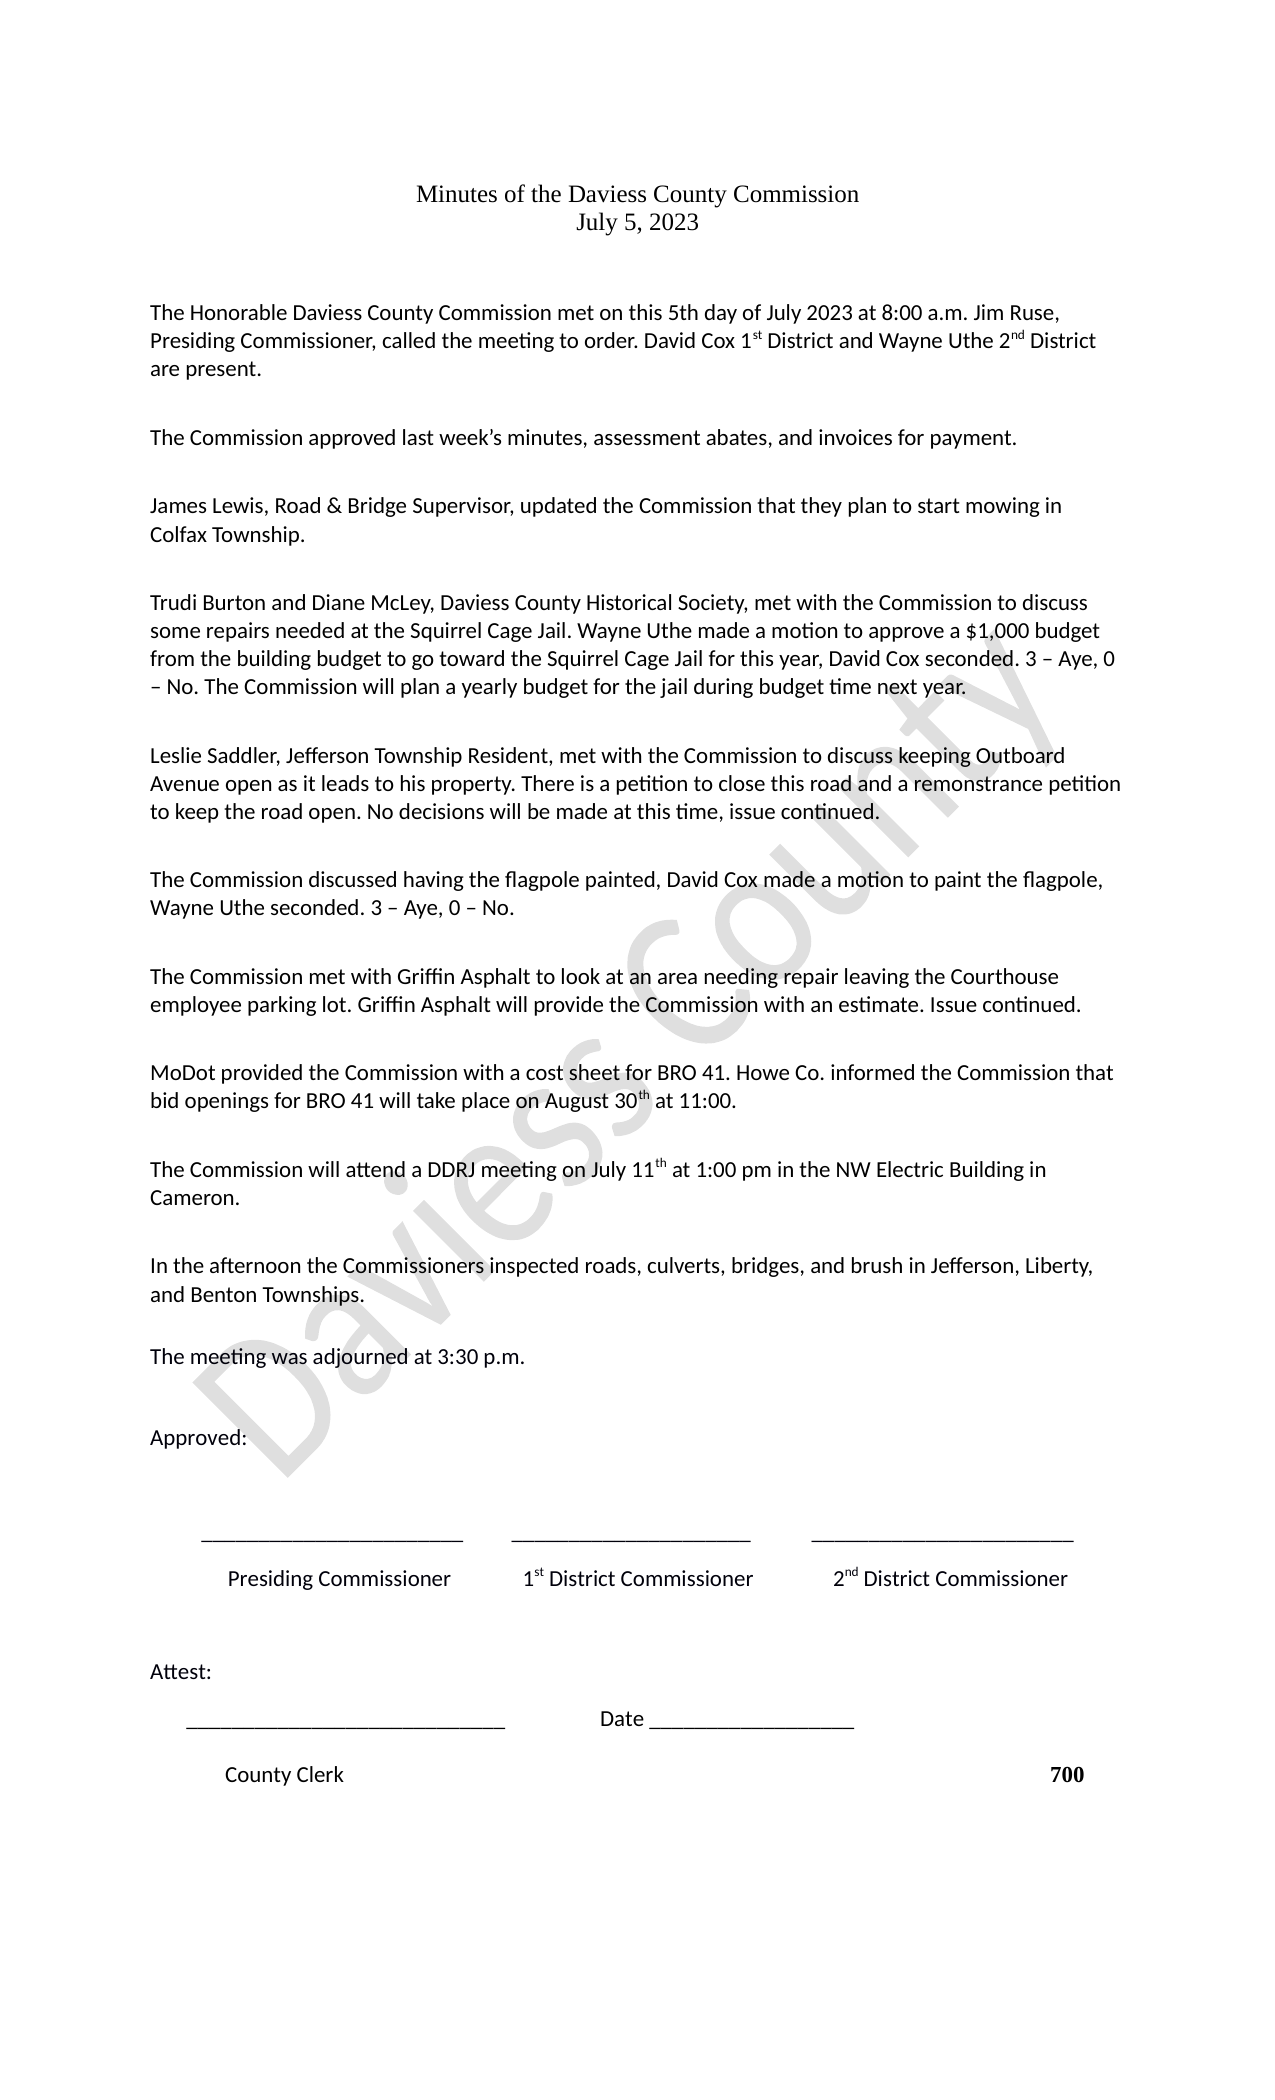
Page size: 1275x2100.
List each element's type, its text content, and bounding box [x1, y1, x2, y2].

text Minutes of the Daviess County Commission [150, 179, 1125, 207]
text The Commission will attend a DDRJ meeting on July 11th at 1:00 pm in the NW Electric Building in Cameron. [150, 1155, 1125, 1211]
text The Commission discussed having the flagpole painted, David Cox made a motion to paint the flagpole, Wayne Uthe seconded. 3 – Aye, 0 – No. [150, 865, 1125, 921]
text Leslie Saddler, Jefferson Township Resident, met with the Commission to discuss keeping Outboard Avenue open as it leads to his property. There is a petition to close this road and a remonstrance petition to keep the road open. No decisions will be made at this time, issue continued. [150, 741, 1125, 825]
text Trudi Burton and Diane McLey, Daviess County Historical Society, met with the Commission to discuss some repairs needed at the Squirrel Cage Jail. Wayne Uthe made a motion to approve a $1,000 budget from the building budget to go toward the Squirrel Cage Jail for this year, David Cox seconded. 3 – Aye, 0 – No. The Commission will plan a yearly budget for the jail during budget time next year. [150, 588, 1125, 700]
text Attest: [150, 1657, 1125, 1686]
text MoDot provided the Commission with a cost sheet for BRO 41. Howe Co. informed the Commission that bid openings for BRO 41 will take place on August 30th at 11:00. [150, 1058, 1125, 1114]
text _______________________ _____________________ _______________________ [150, 1517, 1125, 1545]
text The Honorable Daviess County Commission met on this 5th day of July 2023 at 8:00 a.m. Jim Ruse, Presiding Commissioner, called the meeting to order. David Cox 1st District and Wayne Uthe 2nd District are present. [150, 298, 1125, 383]
text ____________________________ Date __________________ [150, 1704, 1125, 1732]
text Approved: [150, 1423, 1125, 1451]
text James Lewis, Road & Bridge Supervisor, updated the Commission that they plan to start mowing in Colfax Township. [150, 492, 1125, 548]
text County Clerk 700 [150, 1760, 1125, 1788]
text July 5, 2023 [150, 207, 1125, 236]
text The meeting was adjourned at 3:30 p.m. [150, 1342, 1125, 1370]
text The Commission approved last week’s minutes, assessment abates, and invoices for payment. [150, 423, 1125, 451]
text Presiding Commissioner 1st District Commissioner 2nd District Commissioner [150, 1564, 1125, 1592]
text In the afternoon the Commissioners inspected roads, culverts, bridges, and brush in Jefferson, Liberty, and Benton Townships. [150, 1252, 1125, 1308]
text The Commission met with Griffin Asphalt to look at an area needing repair leaving the Courthouse employee parking lot. Griffin Asphalt will provide the Commission with an estimate. Issue continued. [150, 962, 1125, 1018]
